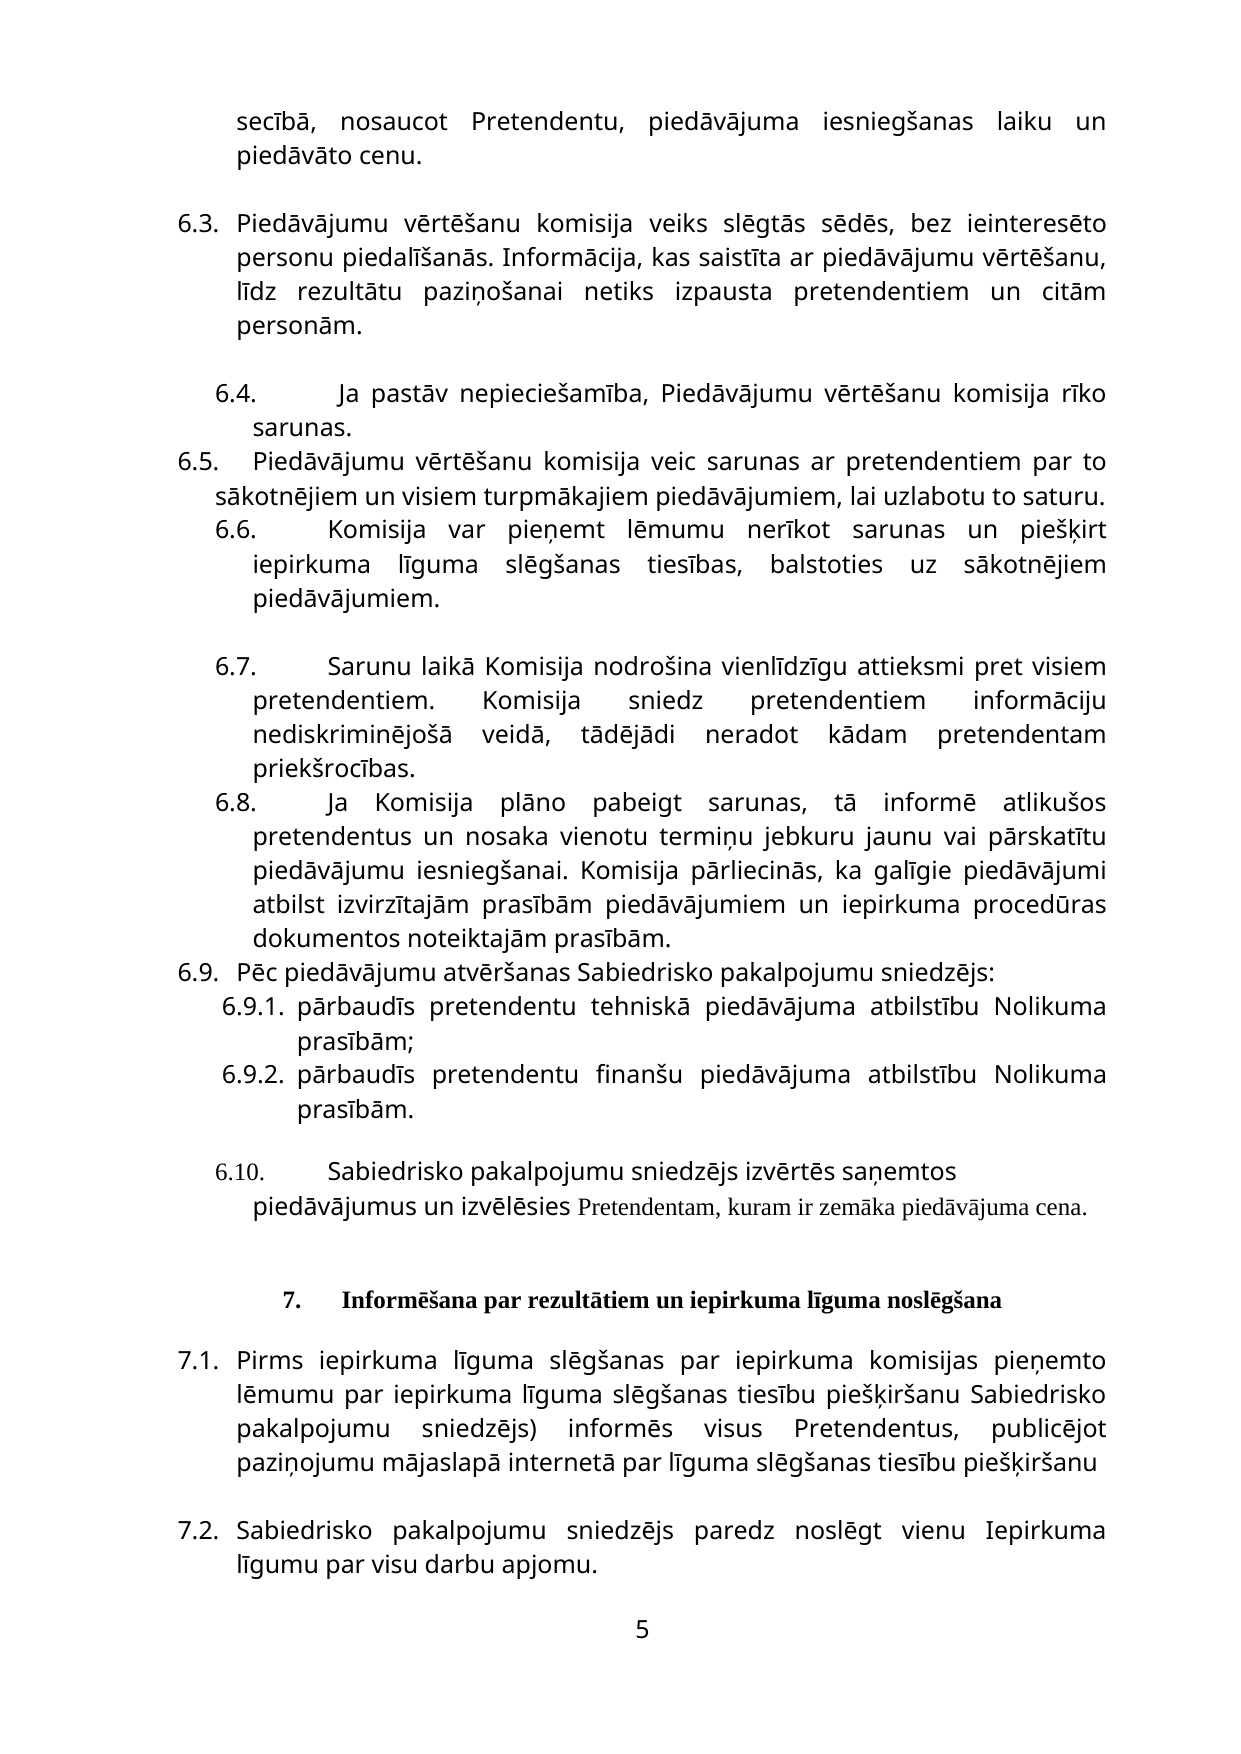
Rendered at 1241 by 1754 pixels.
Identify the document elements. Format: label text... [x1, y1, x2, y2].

list Komisija var pieņemt lēmumu nerīkot sarunas un piešķirt iepirkuma līguma slēgšanas tiesības, balstoties uz sākotnējiem piedāvājumiem. [215, 512, 1107, 614]
list Sabiedrisko pakalpojumu sniedzējs paredz noslēgt vienu Iepirkuma līgumu par visu darbu apjomu. [177, 1513, 1107, 1581]
list pārbaudīs pretendentu tehniskā piedāvājuma atbilstību Nolikuma prasībām; [222, 989, 1107, 1057]
list Informēšana par rezultātiem un iepirkuma līguma noslēgšana [177, 1285, 1107, 1314]
list Pēc piedāvājumu atvēršanas Sabiedrisko pakalpojumu sniedzējs: [177, 955, 1107, 989]
list Ja Komisija plāno pabeigt sarunas, tā informē atlikušos pretendentus un nosaka vienotu termiņu jebkuru jaunu vai pārskatītu piedāvājumu iesniegšanai. Komisija pārliecinās, ka galīgie piedāvājumi atbilst izvirzītajām prasībām piedāvājumiem un iepirkuma procedūras dokumentos noteiktajām prasībām. [215, 785, 1107, 955]
list Pirms iepirkuma līguma slēgšanas par iepirkuma komisijas pieņemto lēmumu par iepirkuma līguma slēgšanas tiesību piešķiršanu Sabiedrisko pakalpojumu sniedzējs) informēs visus Pretendentus, publicējot paziņojumu mājaslapā internetā par līguma slēgšanas tiesību piešķiršanu [177, 1342, 1107, 1479]
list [177, 103, 1107, 172]
list Sabiedrisko pakalpojumu sniedzējs izvērtēs saņemtos piedāvājumus un izvēlēsies Pretendentam, kuram ir zemāka piedāvājuma cena. [215, 1154, 1107, 1222]
list pārbaudīs pretendentu finanšu piedāvājuma atbilstību Nolikuma prasībām. [222, 1057, 1107, 1125]
list Ja pastāv nepieciešamība, Piedāvājumu vērtēšanu komisija rīko sarunas. [215, 376, 1107, 444]
list Sarunu laikā Komisija nodrošina vienlīdzīgu attieksmi pret visiem pretendentiem. Komisija sniedz pretendentiem informāciju nediskriminējošā veidā, tādējādi neradot kādam pretendentam priekšrocības. [215, 648, 1107, 785]
list Piedāvājumu vērtēšanu komisija veic sarunas ar pretendentiem par to sākotnējiem un visiem turpmākajiem piedāvājumiem, lai uzlabotu to saturu. [177, 444, 1107, 512]
list Piedāvājumu vērtēšanu komisija veiks slēgtās sēdēs, bez ieinteresēto personu piedalīšanās. Informācija, kas saistīta ar piedāvājumu vērtēšanu, līdz rezultātu paziņošanai netiks izpausta pretendentiem un citām personām. [177, 206, 1107, 342]
